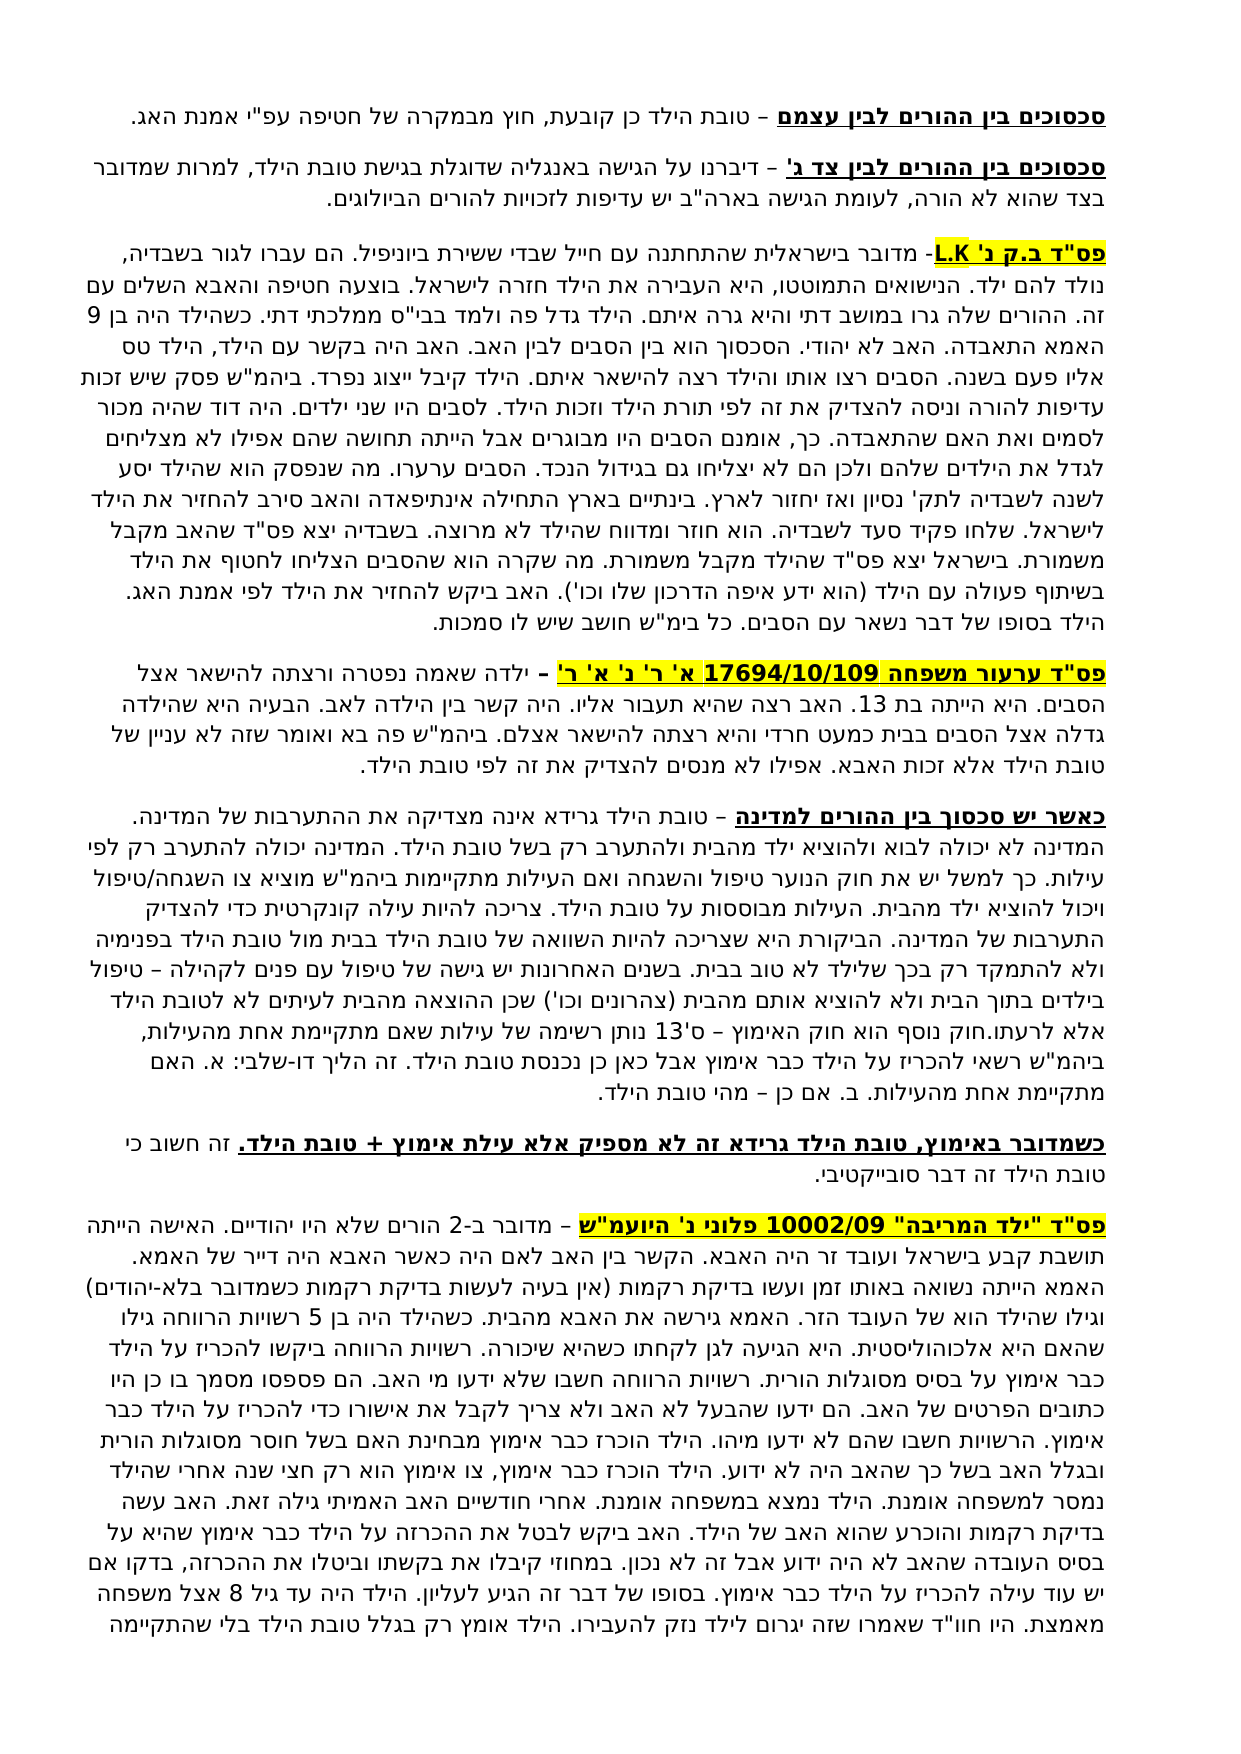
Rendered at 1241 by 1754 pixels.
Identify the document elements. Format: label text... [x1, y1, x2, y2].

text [75, 1213, 1106, 1637]
text כאשר יש סכסוך בין ההורים למדינה – טובת הילד גרידא אינה מצדיקה את ההתערבות של המדינה. המדינה לא יכולה לבוא ולהוציא ילד מהבית ולהתערב רק בשל טובת הילד. המדינה יכולה להתערב רק לפי עילות. כך למשל יש את חוק הנוער טיפול והשגחה ואם העילות מתקיימות ביהמ"ש מוציא צו השגחה/טיפול ויכול להוציא ילד מהבית. העילות מבוססות על טובת הילד. צריכה להיות עילה קונקרטית כדי להצדיק התערבות של המדינה. הביקורת היא שצריכה להיות השוואה של טובת הילד בבית מול טובת הילד בפנימיה ולא להתמקד רק בכך שלילד לא טוב בבית. בשנים האחרונות יש גישה של טיפול עם פנים לקהילה – טיפול בילדים בתוך הבית ולא להוציא אותם מהבית (צהרונים וכו') שכן ההוצאה מהבית לעיתים לא לטובת הילד אלא לרעתו.חוק נוסף הוא חוק האימוץ – ס'13 נותן רשימה של עילות שאם מתקיימת אחת מהעילות, ביהמ"ש רשאי להכריז על הילד כבר אימוץ אבל כאן כן נכנסת טובת הילד. זה הליך דו-שלבי: א. האם מתקיימת אחת מהעילות. ב. אם כן – מהי טובת הילד. [75, 803, 1106, 1106]
text סכסוכים בין ההורים לבין צד ג' – דיברנו על הגישה באנגליה שדוגלת בגישת טובת הילד, למרות שמדובר בצד שהוא לא הורה, לעומת הגישה בארה"ב יש עדיפות לזכויות להורים הביולוגים. [75, 154, 1106, 212]
text פס"ד ב.ק נ' L.K- מדובר בישראלית שהתחתנה עם חייל שבדי ששירת ביוניפיל. הם עברו לגור בשבדיה, נולד להם ילד. הנישואים התמוטטו, היא העבירה את הילד חזרה לישראל. בוצעה חטיפה והאבא השלים עם זה. ההורים שלה גרו במושב דתי והיא גרה איתם. הילד גדל פה ולמד בבי"ס ממלכתי דתי. כשהילד היה בן 9 האמא התאבדה. האב לא יהודי. הסכסוך הוא בין הסבים לבין האב. האב היה בקשר עם הילד, הילד טס אליו פעם בשנה. הסבים רצו אותו והילד רצה להישאר איתם. הילד קיבל ייצוג נפרד. ביהמ"ש פסק שיש זכות עדיפות להורה וניסה להצדיק את זה לפי תורת הילד וזכות הילד. לסבים היו שני ילדים. היה דוד שהיה מכור לסמים ואת האם שהתאבדה. כך, אומנם הסבים היו מבוגרים אבל הייתה תחושה שהם אפילו לא מצליחים לגדל את הילדים שלהם ולכן הם לא יצליחו גם בגידול הנכד. הסבים ערערו. מה שנפסק הוא שהילד יסע לשנה לשבדיה לתק' נסיון ואז יחזור לארץ. בינתיים בארץ התחילה אינתיפאדה והאב סירב להחזיר את הילד לישראל. שלחו פקיד סעד לשבדיה. הוא חוזר ומדווח שהילד לא מרוצה. בשבדיה יצא פס"ד שהאב מקבל משמורת. בישראל יצא פס"ד שהילד מקבל משמורת. מה שקרה הוא שהסבים הצליחו לחטוף את הילד בשיתוף פעולה עם הילד (הוא ידע איפה הדרכון שלו וכו'). האב ביקש להחזיר את הילד לפי אמנת האג. הילד בסופו של דבר נשאר עם הסבים. כל בימ"ש חושב שיש לו סמכות. [75, 237, 1106, 635]
text סכסוכים בין ההורים לבין עצמם – טובת הילד כן קובעת, חוץ מבמקרה של חטיפה עפ"י אמנת האג. [75, 103, 1106, 130]
text פס"ד ערעור משפחה 17694/10/109 א' ר' נ' א' ר' – ילדה שאמה נפטרה ורצתה להישאר אצל הסבים. היא הייתה בת 13. האב רצה שהיא תעבור אליו. היה קשר בין הילדה לאב. הבעיה היא שהילדה גדלה אצל הסבים בבית כמעט חרדי והיא רצתה להישאר אצלם. ביהמ"ש פה בא ואומר שזה לא עניין של טובת הילד אלא זכות האבא. אפילו לא מנסים להצדיק את זה לפי טובת הילד. [75, 660, 1106, 779]
text כשמדובר באימוץ, טובת הילד גרידא זה לא מספיק אלא עילת אימוץ + טובת הילד. זה חשוב כי טובת הילד זה דבר סובייקטיבי. [75, 1131, 1106, 1188]
